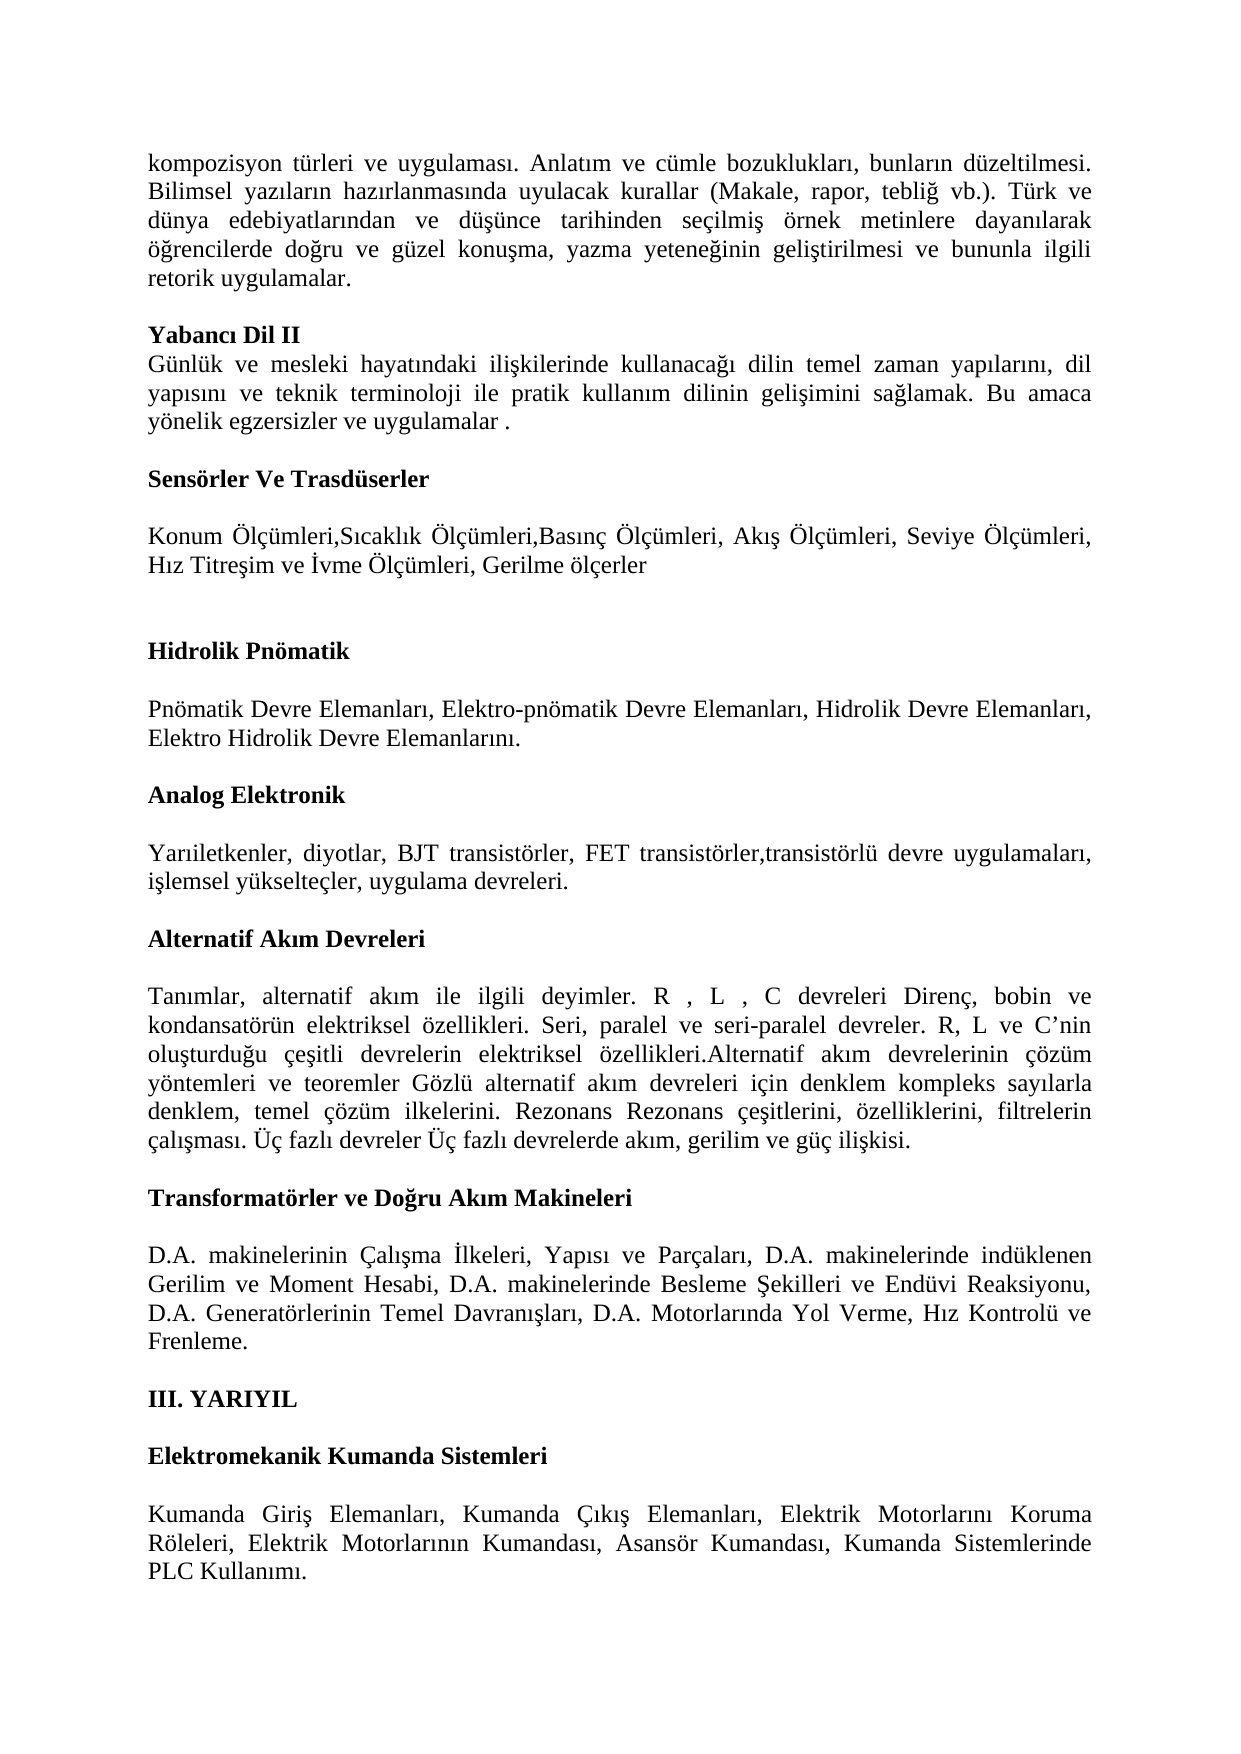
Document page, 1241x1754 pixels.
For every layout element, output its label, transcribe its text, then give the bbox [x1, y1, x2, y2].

text Yarıiletkenler, diyotlar, BJT transistörler, FET transistörler,transistörlü devre uygulamaları, işlemsel yükselteçler, uygulama devreleri. [148, 838, 1093, 895]
text Transformatörler ve Doğru Akım Makineleri [148, 1183, 1093, 1211]
text Analog Elektronik [148, 780, 1093, 809]
text Yabancı Dil II [148, 320, 1093, 349]
text Tanımlar, alternatif akım ile ilgili deyimler. R , L , C devreleri Direnç, bobin ve kondansatörün elektriksel özellikleri. Seri, paralel ve seri-paralel devreler. R, L ve C’nin oluşturduğu çeşitli devrelerin elektriksel özellikleri.Alternatif akım devrelerinin çözüm yöntemleri ve teoremler Gözlü alternatif akım devreleri için denklem kompleks sayılarla denklem, temel çözüm ilkelerini. Rezonans Rezonans çeşitlerini, özelliklerini, filtrelerin çalışması. Üç fazlı devreler Üç fazlı devrelerde akım, gerilim ve güç ilişkisi. [148, 981, 1093, 1154]
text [148, 148, 1093, 291]
text Konum Ölçümleri,Sıcaklık Ölçümleri,Basınç Ölçümleri, Akış Ölçümleri, Seviye Ölçümleri, Hız Titreşim ve İvme Ölçümleri, Gerilme ölçerler [148, 521, 1093, 579]
text III. YARIYIL [148, 1384, 1093, 1413]
text Hidrolik Pnömatik [148, 636, 1093, 665]
text Pnömatik Devre Elemanları, Elektro-pnömatik Devre Elemanları, Hidrolik Devre Elemanları, Elektro Hidrolik Devre Elemanlarını. [148, 694, 1093, 751]
text Günlük ve mesleki hayatındaki ilişkilerinde kullanacağı dilin temel zaman yapılarını, dil yapısını ve teknik terminoloji ile pratik kullanım dilinin gelişimini sağlamak. Bu amaca yönelik egzersizler ve uygulamalar . [148, 349, 1093, 435]
text Sensörler Ve Trasdüserler [148, 464, 1093, 493]
text D.A. makinelerinin Çalışma İlkeleri, Yapısı ve Parçaları, D.A. makinelerinde indüklenen Gerilim ve Moment Hesabi, D.A. makinelerinde Besleme Şekilleri ve Endüvi Reaksiyonu, D.A. Generatörlerinin Temel Davranışları, D.A. Motorlarında Yol Verme, Hız Kontrolü ve Frenleme. [148, 1240, 1093, 1355]
text Elektromekanik Kumanda Sistemleri [148, 1441, 1093, 1470]
text Kumanda Giriş Elemanları, Kumanda Çıkış Elemanları, Elektrik Motorlarını Koruma Röleleri, Elektrik Motorlarının Kumandası, Asansör Kumandası, Kumanda Sistemlerinde PLC Kullanımı. [148, 1499, 1093, 1585]
text Alternatif Akım Devreleri [148, 924, 1093, 953]
